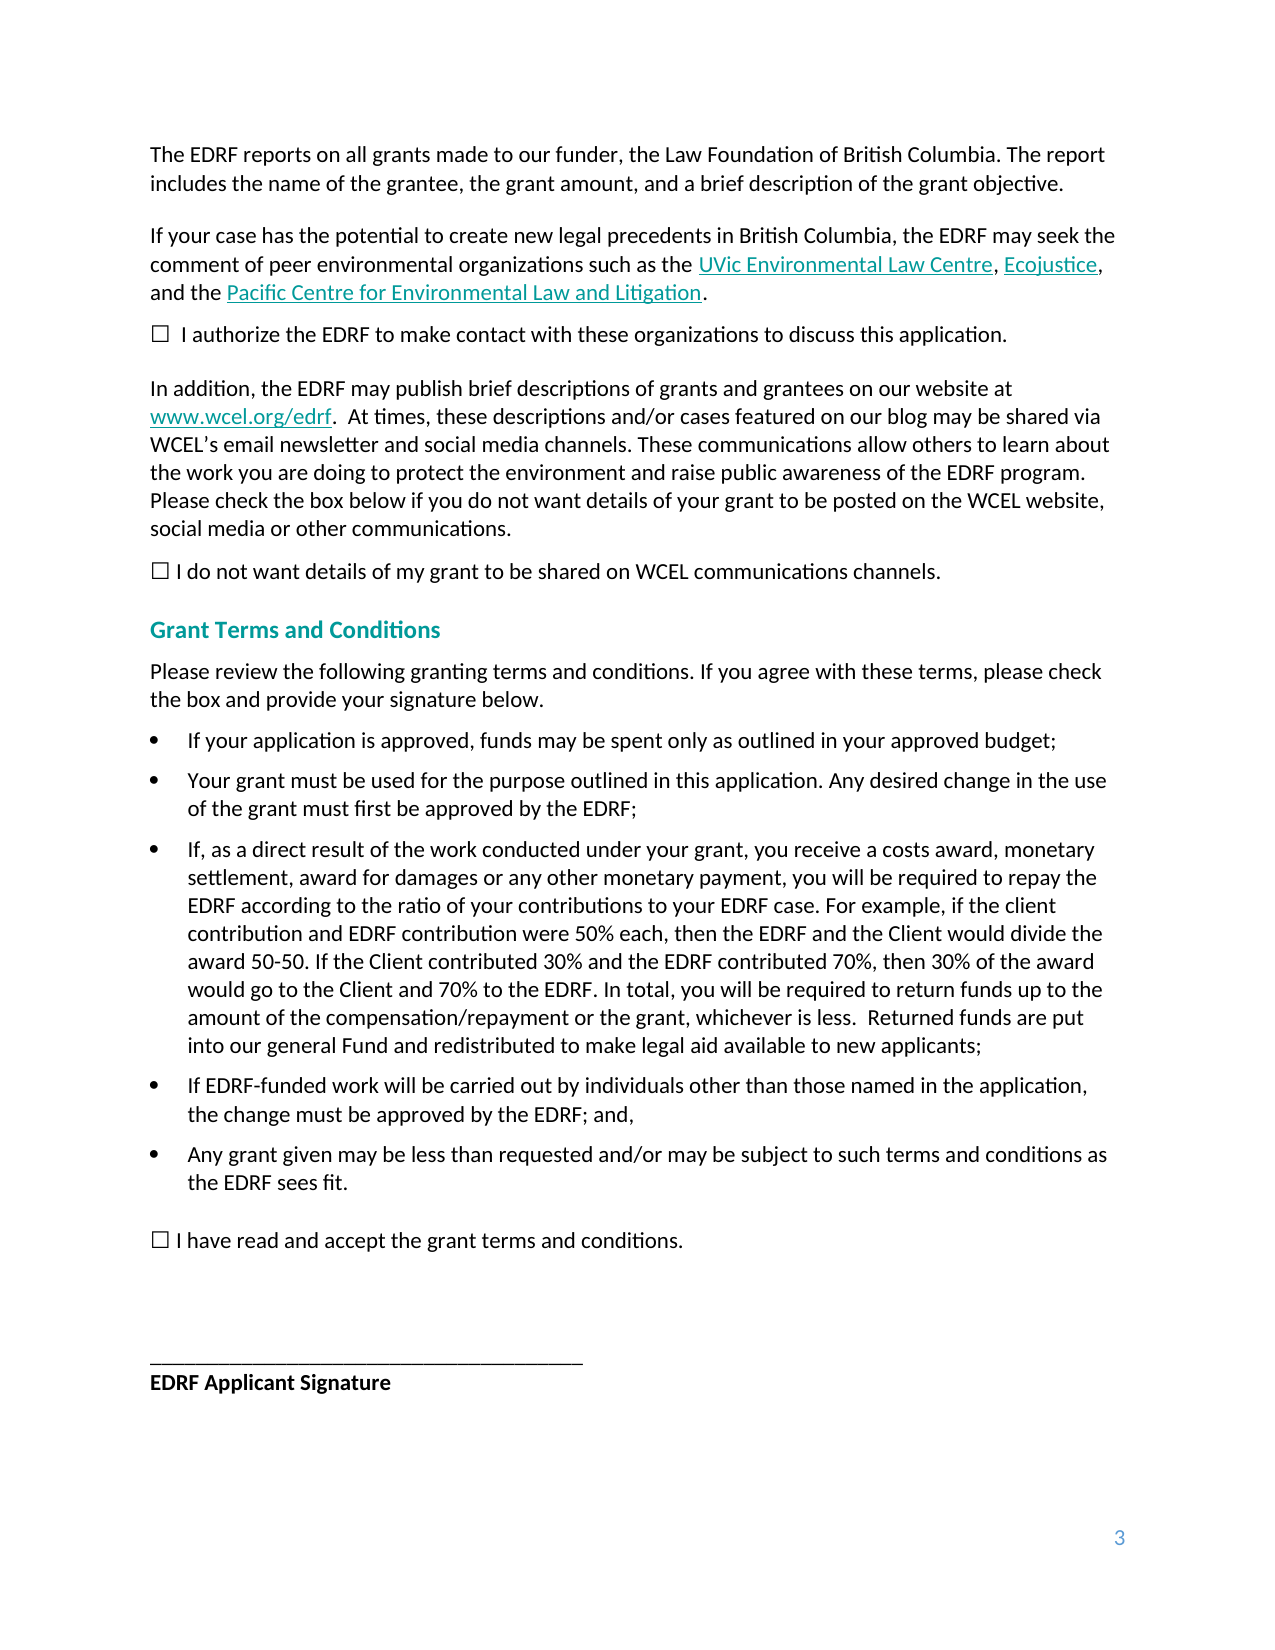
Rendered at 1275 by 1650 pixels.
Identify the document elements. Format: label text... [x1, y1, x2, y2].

text In addition, the EDRF may publish brief descriptions of grants and grantees on our website at www.wcel.org/edrf. At times, these descriptions and/or cases featured on our blog may be shared via WCEL’s email newsletter and social media channels. These communications allow others to learn about the work you are doing to protect the environment and raise public awareness of the EDRF program. Please check the box below if you do not want details of your grant to be posted on the WCEL website, social media or other communications. [150, 374, 1125, 543]
text ☐ I have read and accept the grant terms and conditions. [150, 1224, 1125, 1284]
list If your application is approved, funds may be spent only as outlined in your approved budget; [150, 726, 1125, 754]
text Grant Terms and Conditions [150, 614, 1125, 645]
text ☐ I do not want details of my grant to be shared on WCEL communications channels. [150, 555, 1125, 586]
text Please review the following granting terms and conditions. If you agree with these terms, please check the box and provide your signature below. [150, 657, 1125, 713]
list Any grant given may be less than requested and/or may be subject to such terms and conditions as the EDRF sees fit. [150, 1140, 1125, 1196]
text ☐ I authorize the EDRF to make contact with these organizations to discuss this application. [150, 318, 1125, 349]
list Your grant must be used for the purpose outlined in this application. Any desired change in the use of the grant must first be approved by the EDRF; [150, 766, 1125, 822]
text ______________________________________ [150, 1340, 1125, 1368]
text If your case has the potential to create new legal precedents in British Columbia, the EDRF may seek the comment of peer environmental organizations such as the UVic Environmental Law Centre, Ecojustice, and the Pacific Centre for Environmental Law and Litigation. [150, 222, 1125, 306]
list If, as a direct result of the work conducted under your grant, you receive a costs award, monetary settlement, award for damages or any other monetary payment, you will be required to repay the EDRF according to the ratio of your contributions to your EDRF case. For example, if the client contribution and EDRF contribution were 50% each, then the EDRF and the Client would divide the award 50-50. If the Client contributed 30% and the EDRF contributed 70%, then 30% of the award would go to the Client and 70% to the EDRF. In total, you will be required to return funds up to the amount of the compensation/repayment or the grant, whichever is less. Returned funds are put into our general Fund and redistributed to make legal aid available to new applicants; [150, 835, 1125, 1059]
list If EDRF-funded work will be carried out by individuals other than those named in the application, the change must be approved by the EDRF; and, [150, 1072, 1125, 1128]
text The EDRF reports on all grants made to our funder, the Law Foundation of British Columbia. The report includes the name of the grantee, the grant amount, and a brief description of the grant objective. [150, 141, 1125, 197]
text EDRF Applicant Signature [150, 1368, 1125, 1396]
